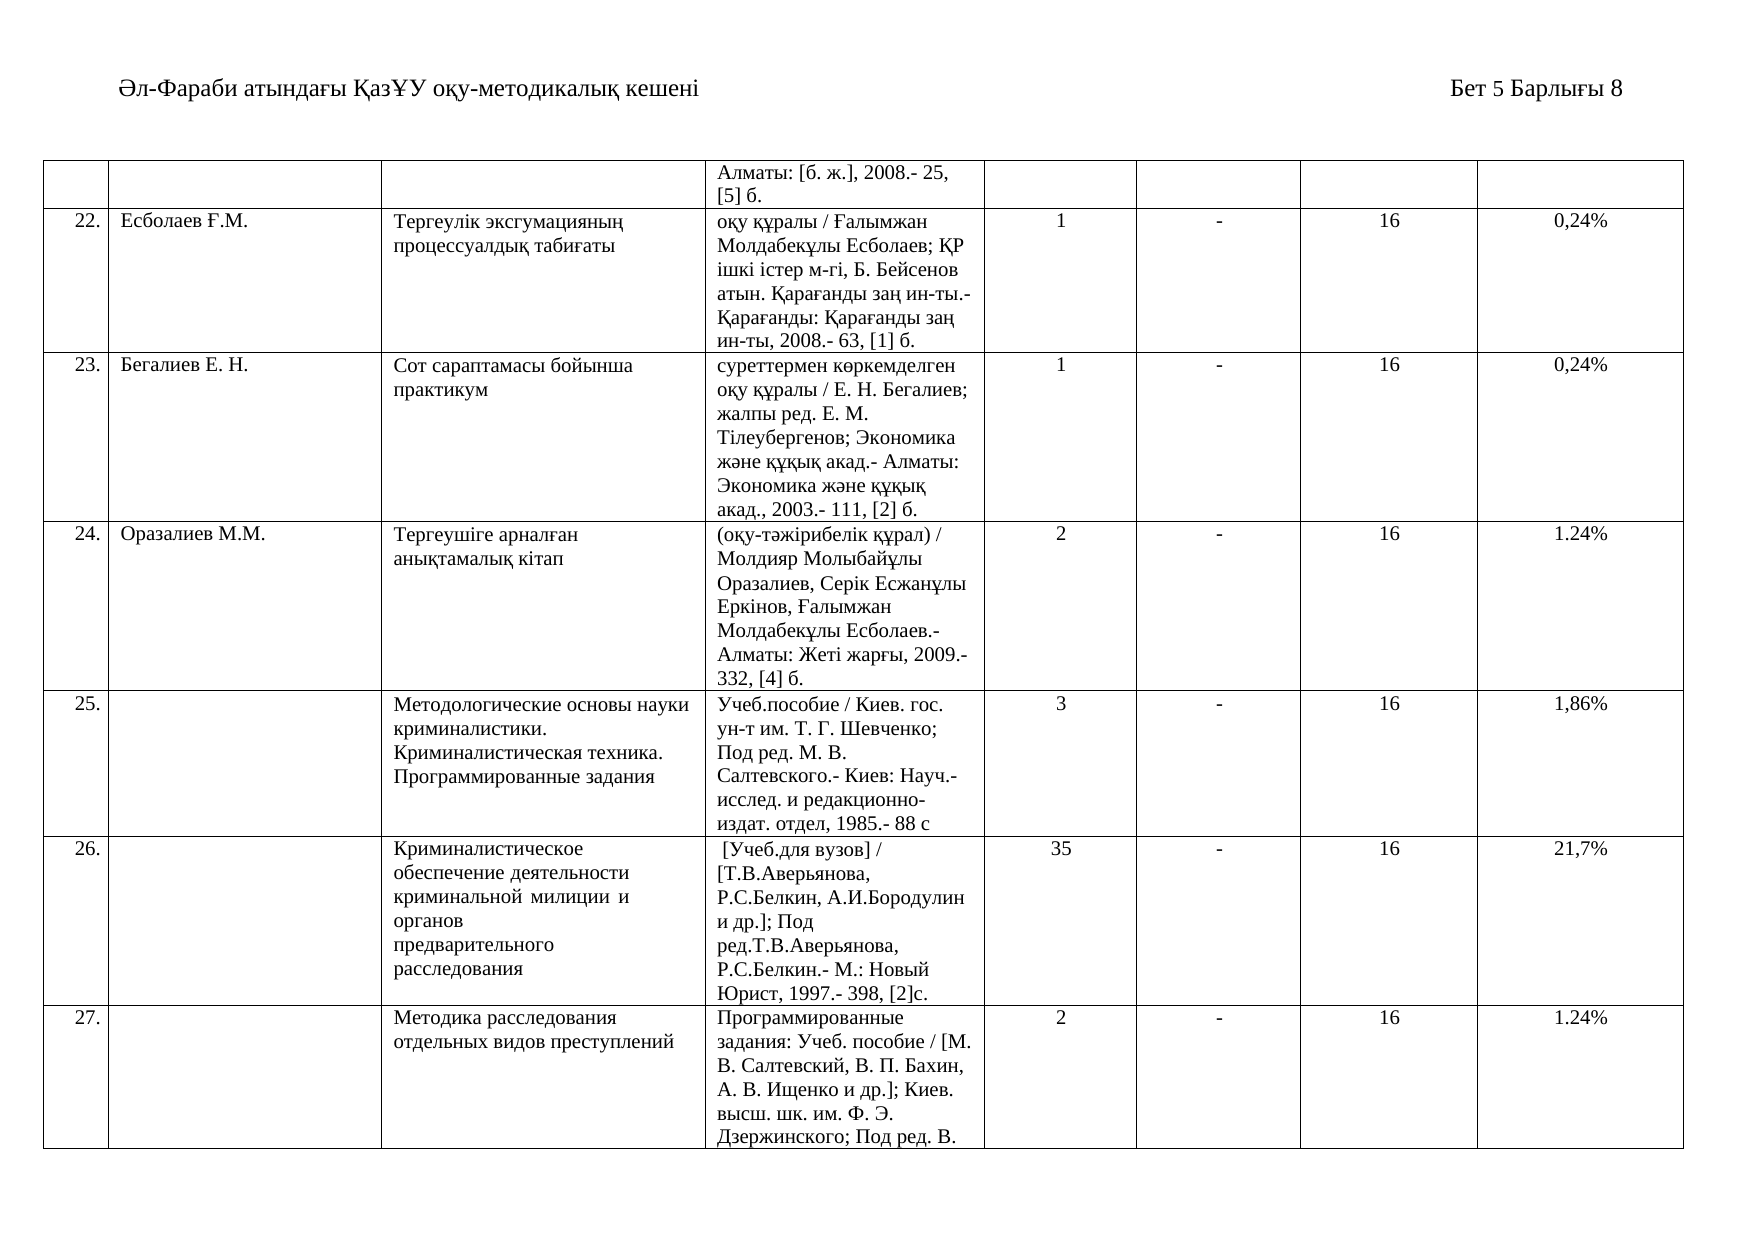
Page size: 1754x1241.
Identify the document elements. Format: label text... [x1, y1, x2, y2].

table_cell - [1137, 837, 1300, 1005]
table_cell - [1137, 691, 1300, 836]
table_cell 23. [44, 353, 108, 521]
table_cell Оразалиев М.М. [109, 522, 381, 690]
table_cell 1.24% [1478, 1006, 1683, 1148]
table_cell 16 [1301, 522, 1477, 690]
table_header [109, 161, 381, 208]
table_cell Тергеушіге арналған анықтамалық кітап [382, 522, 705, 690]
table_cell 0,24% [1478, 353, 1683, 521]
table_cell 27. [44, 1006, 108, 1148]
table_header [382, 161, 705, 208]
table_cell 1.24% [1478, 522, 1683, 690]
table_cell 1,86% [1478, 691, 1683, 836]
table_cell Программированные задания: Учеб. пособие / [М. В. Салтевский, В. П. Бахин, А. В. Ищенко и др.]; Киев. высш. шк. им. Ф. Э. Дзержинского; Под ред. В. [706, 1006, 984, 1148]
table_cell - [1137, 1006, 1300, 1148]
table_header [1137, 161, 1300, 208]
table_cell Криминалистическое обеспечение деятельности криминальной милиции и органов предварительного расследования [382, 837, 705, 1005]
table_cell 2 [985, 1006, 1136, 1148]
table_cell 0,24% [1478, 209, 1683, 352]
table_cell Сот сараптамасы бойынша практикум [382, 353, 705, 521]
table_cell [Учеб.для вузов] / [Т.В.Аверьянова, Р.С.Белкин, А.И.Бородулин и др.]; Под ред.Т.В.Аверьянова, Р.С.Белкин.- М.: Новый Юрист, 1997.- 398, [2]с. [706, 837, 984, 1005]
table_cell 1 [985, 209, 1136, 352]
table_cell оқу құралы / Ғалымжан Молдабекұлы Есболаев; ҚР ішкі істер м-гі, Б. Бейсенов атын. Қарағанды заң ин-ты.- Қарағанды: Қарағанды заң ин-ты, 2008.- 63, [1] б. [706, 209, 984, 352]
table_header [1301, 161, 1477, 208]
table_cell 26. [44, 837, 108, 1005]
table_cell 2 [985, 522, 1136, 690]
table_header Алматы: [б. ж.], 2008.- 25, [5] б. [706, 161, 984, 208]
table_cell Бегалиев Е. Н. [109, 353, 381, 521]
table_cell 16 [1301, 837, 1477, 1005]
table_cell Методологические основы науки криминалистики. Криминалистическая техника. Программированные задания [382, 691, 705, 836]
table_header [44, 161, 108, 208]
table_cell [109, 837, 381, 1005]
table_cell 1 [985, 353, 1136, 521]
table_cell - [1137, 522, 1300, 690]
table_cell 16 [1301, 1006, 1477, 1148]
table_cell 25. [44, 691, 108, 836]
table_cell 22. [44, 209, 108, 352]
table_header [1478, 161, 1683, 208]
table_cell [109, 691, 381, 836]
table_cell - [1137, 209, 1300, 352]
table_cell (оқу-тәжірибелік құрал) / Молдияр Молыбайұлы Оразалиев, Серік Есжанұлы Еркінов, Ғалымжан Молдабекұлы Есболаев.- Алматы: Жеті жарғы, 2009.- 332, [4] б. [706, 522, 984, 690]
table_cell суреттермен көркемделген оқу құралы / Е. Н. Бегалиев; жалпы ред. Е. М. Тілеубергенов; Экономика және құқық акад.- Алматы: Экономика және құқық акад., 2003.- 111, [2] б. [706, 353, 984, 521]
table_cell [109, 1006, 381, 1148]
table_cell Учеб.пособие / Киев. гос. ун-т им. Т. Г. Шевченко; Под ред. М. В. Салтевского.- Киев: Науч.- исслед. и редакционно- издат. отдел, 1985.- 88 с [706, 691, 984, 836]
table_cell 24. [44, 522, 108, 690]
table_cell Методика расследования отдельных видов преступлений [382, 1006, 705, 1148]
table_header [985, 161, 1136, 208]
table_cell Тергеулік эксгумацияның процессуалдық табиғаты [382, 209, 705, 352]
table_cell 3 [985, 691, 1136, 836]
table_cell 16 [1301, 691, 1477, 836]
table_cell 35 [985, 837, 1136, 1005]
table_cell Есболаев Ғ.М. [109, 209, 381, 352]
table_cell 21,7% [1478, 837, 1683, 1005]
table_cell 16 [1301, 353, 1477, 521]
table_cell 16 [1301, 209, 1477, 352]
table_cell - [1137, 353, 1300, 521]
